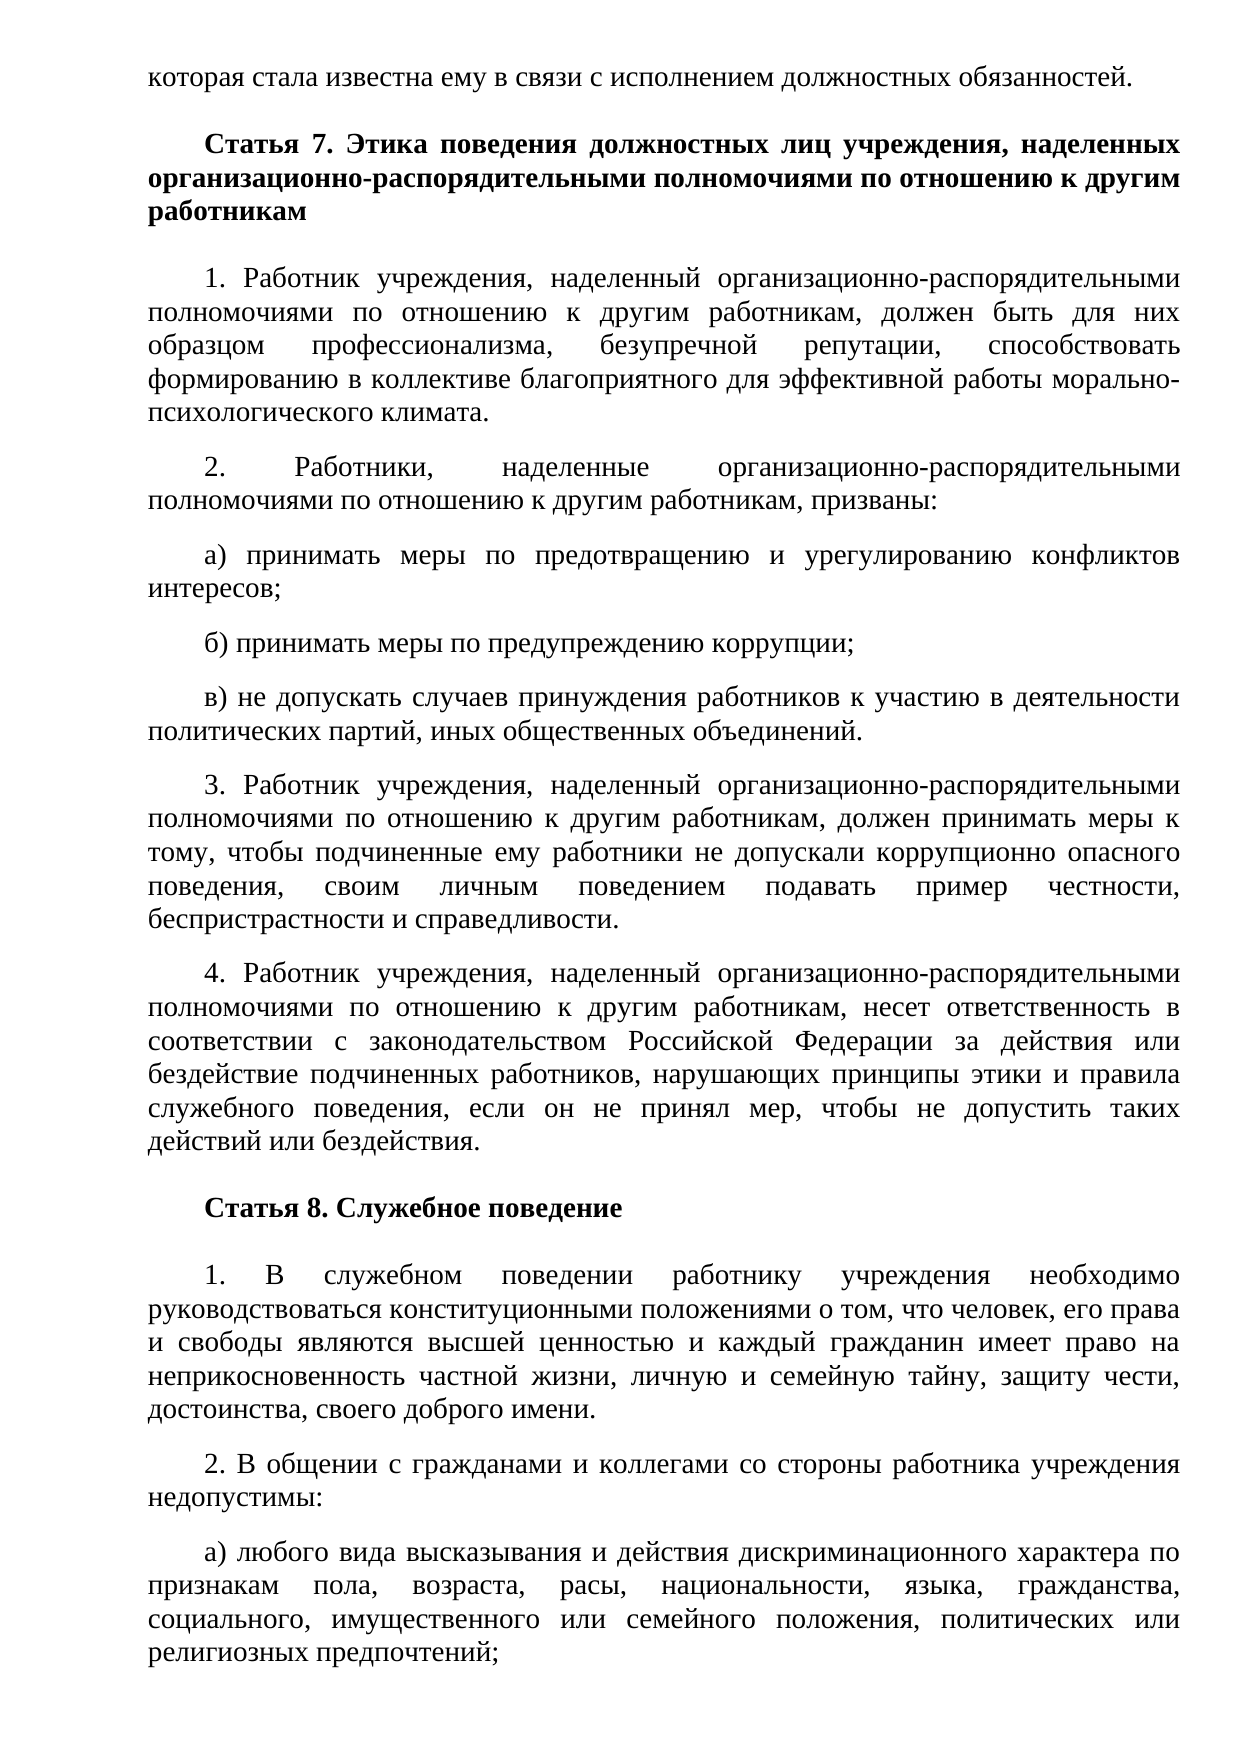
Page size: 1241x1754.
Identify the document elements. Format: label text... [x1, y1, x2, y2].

text а) принимать меры по предотвращению и урегулированию конфликтов интересов; [148, 537, 1181, 604]
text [148, 59, 1181, 93]
text в) не допускать случаев принуждения работников к участию в деятельности политических партий, иных общественных объединений. [148, 679, 1181, 746]
text 2. Работники, наделенные организационно-распорядительными полномочиями по отношению к другим работникам, призваны: [148, 449, 1181, 516]
text а) любого вида высказывания и действия дискриминационного характера по признакам пола, возраста, расы, национальности, языка, гражданства, социального, имущественного или семейного положения, политических или религиозных предпочтений; [148, 1534, 1181, 1668]
text Статья 8. Служебное поведение [148, 1190, 1181, 1224]
text 1. Работник учреждения, наделенный организационно-распорядительными полномочиями по отношению к другим работникам, должен быть для них образцом профессионализма, безупречной репутации, способствовать формированию в коллективе благоприятного для эффективной работы морально-психологического климата. [148, 260, 1181, 428]
text 4. Работник учреждения, наделенный организационно-распорядительными полномочиями по отношению к другим работникам, несет ответственность в соответствии с законодательством Российской Федерации за действия или бездействие подчиненных работников, нарушающих принципы этики и правила служебного поведения, если он не принял мер, чтобы не допустить таких действий или бездействия. [148, 956, 1181, 1157]
text 3. Работник учреждения, наделенный организационно-распорядительными полномочиями по отношению к другим работникам, должен принимать меры к тому, чтобы подчиненные ему работники не допускали коррупционно опасного поведения, своим личным поведением подавать пример честности, беспристрастности и справедливости. [148, 767, 1181, 935]
text б) принимать меры по предупреждению коррупции; [148, 625, 1181, 658]
text 2. В общении с гражданами и коллегами со стороны работника учреждения недопустимы: [148, 1446, 1181, 1513]
text Статья 7. Этика поведения должностных лиц учреждения, наделенных организационно-распорядительными полномочиями по отношению к другим работникам [148, 126, 1181, 227]
text 1. В служебном поведении работнику учреждения необходимо руководствоваться конституционными положениями о том, что человек, его права и свободы являются высшей ценностью и каждый гражданин имеет право на неприкосновенность частной жизни, личную и семейную тайну, защиту чести, достоинства, своего доброго имени. [148, 1257, 1181, 1425]
